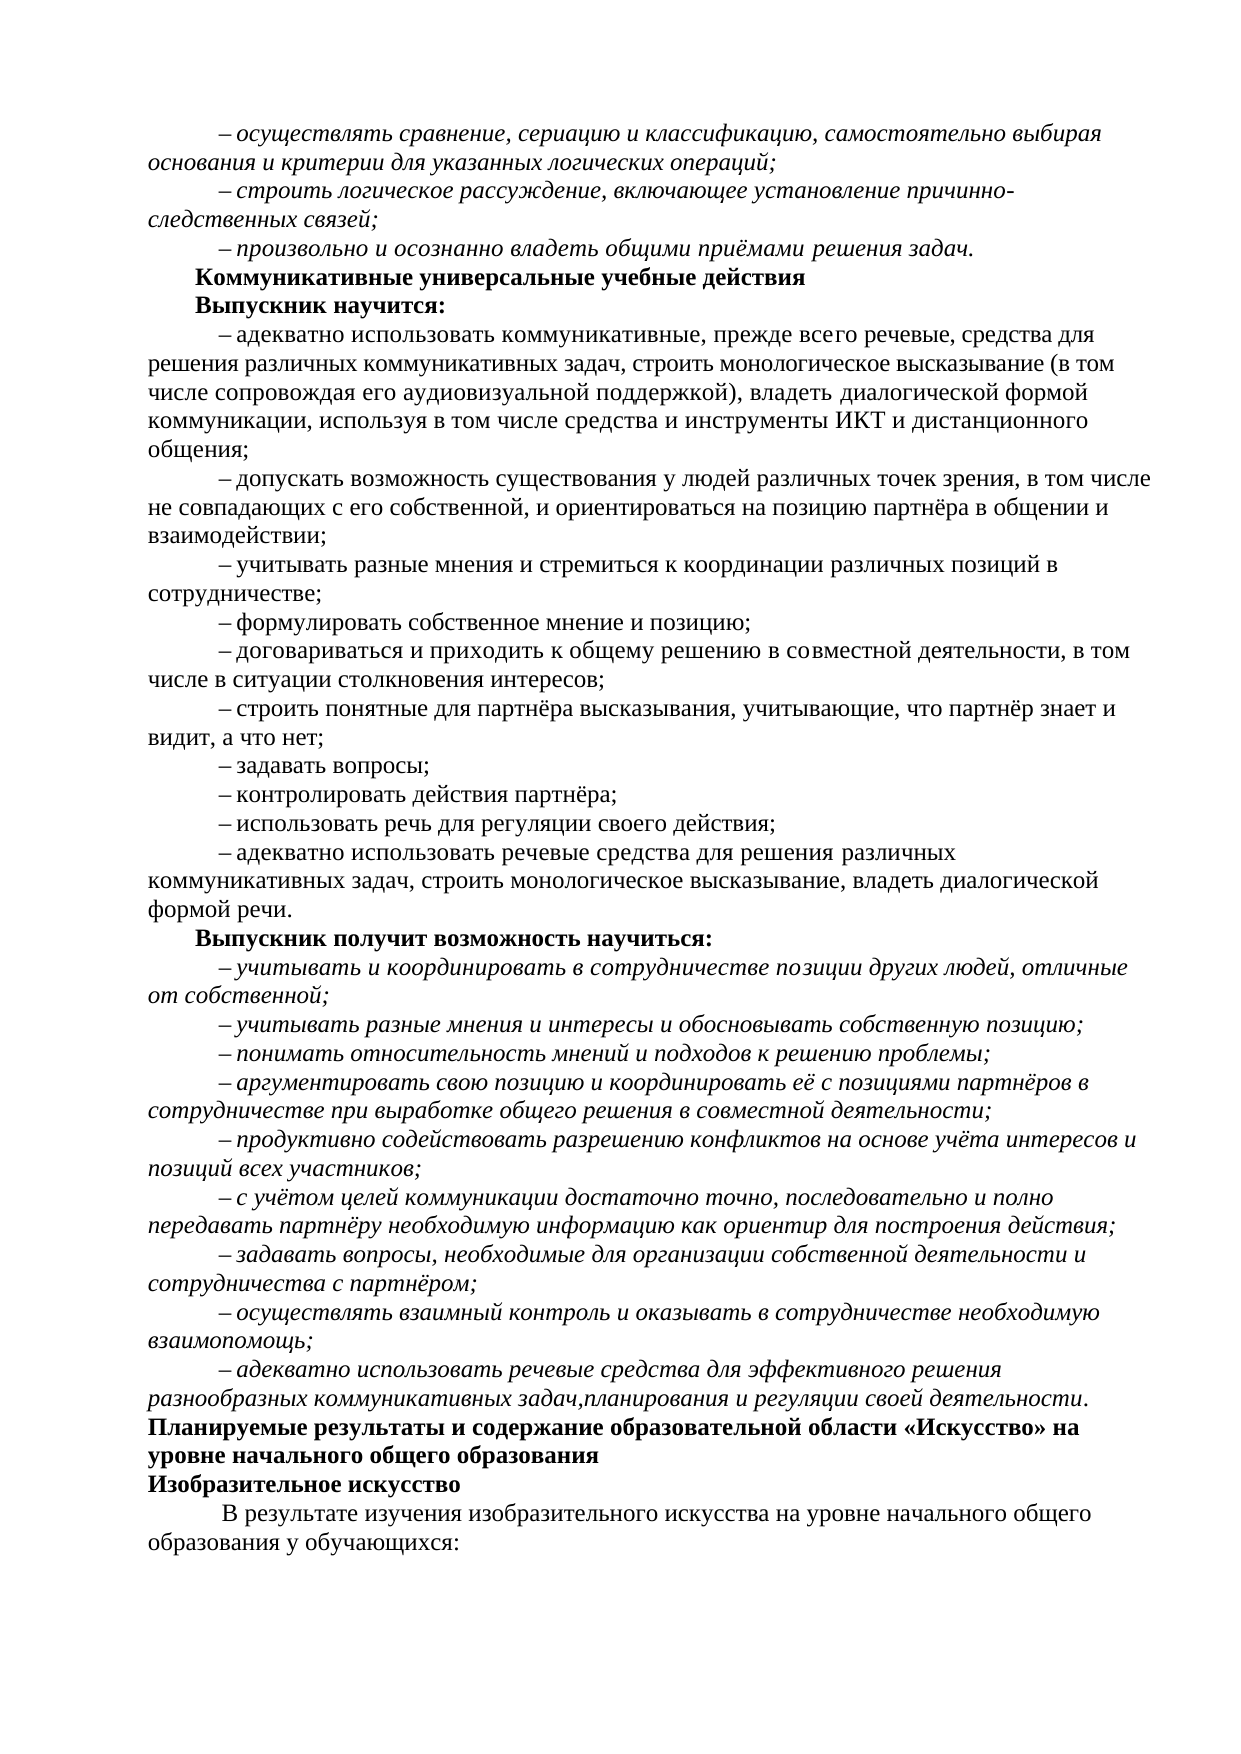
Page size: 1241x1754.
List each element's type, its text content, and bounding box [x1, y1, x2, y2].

list использовать речь для регуляции своего действия; [148, 808, 1152, 837]
list учитывать разные мнения и интересы и обосновывать собственную позицию; [148, 1009, 1152, 1038]
text Выпускник получит возможность научиться: [148, 923, 1152, 952]
list продуктивно содействовать разрешению конфликтов на основе учёта интересов и позиций всех участников; [148, 1124, 1152, 1182]
list формулировать собственное мнение и позицию; [148, 607, 1152, 636]
list учитывать разные мнения и стремиться к координации различных позиций в сотрудничестве; [148, 549, 1152, 607]
list адекватно использовать речевые средства для эффективного решения разнообразных коммуникативных задач,планирования и регуляции своей деятельности. [148, 1354, 1152, 1412]
list строить понятные для партнёра высказывания, учитывающие, что партнёр знает и видит, а что нет; [148, 693, 1152, 751]
list Планируемые результаты и содержание образовательной области «Искусство» на уровне начального общего образования [148, 1412, 1152, 1469]
list задавать вопросы, необходимые для организации собственной деятельности и сотрудничества с партнёром; [148, 1239, 1152, 1297]
text В результате изучения изобразительного искусства на уровне начального общего образования у обучающихся: [148, 1498, 1152, 1556]
list допускать возможность существования у людей различных точек зрения, в том числе не совпадающих с его собственной, и ориентироваться на позицию партнёра в общении и взаимодействии; [148, 463, 1152, 549]
subtitle Изобразительное искусство [148, 1469, 1152, 1498]
list строить логическое рассуждение, включающее установление причинно­следственных связей; [148, 176, 1152, 233]
list договариваться и приходить к общему решению в совместной деятельности, в том числе в ситуации столкновения интересов; [148, 636, 1152, 693]
list понимать относительность мнений и подходов к решению проблемы; [148, 1038, 1152, 1067]
list контролировать действия партнёра; [148, 779, 1152, 808]
list с учётом целей коммуникации достаточно точно, последовательно и полно передавать партнёру необходимую информацию как ориентир для построения действия; [148, 1182, 1152, 1239]
list учитывать и координировать в сотрудничестве позиции других людей, отличные от собственной; [148, 952, 1152, 1009]
text Коммуникативные универсальные учебные действия [148, 262, 1152, 291]
list адекватно использовать коммуникативные, прежде всего речевые, средства для решения различных коммуникативных задач, строить монологическое высказывание (в том числе сопровождая его аудиовизуальной поддержкой), владеть диалогической формой коммуникации, используя в том числе средства и инструменты ИКТ и дистанционного общения; [148, 319, 1152, 463]
list адекватно использовать речевые средства для решения различных коммуникативных задач, строить монологическое высказывание, владеть диалогической формой речи. [148, 837, 1152, 923]
list осуществлять взаимный контроль и оказывать в сотрудничестве необходимую взаимопомощь; [148, 1297, 1152, 1354]
list произвольно и осознанно владеть общими приёмами решения задач. [148, 233, 1152, 262]
list аргументировать свою позицию и координировать её с позициями партнёров в сотрудничестве при выработке общего решения в совместной деятельности; [148, 1067, 1152, 1124]
text Выпускник научится: [148, 291, 1152, 319]
list осуществлять сравнение, сериацию и классификацию, самостоятельно выбирая основания и критерии для указанных логических операций; [148, 118, 1152, 176]
list задавать вопросы; [148, 751, 1152, 779]
